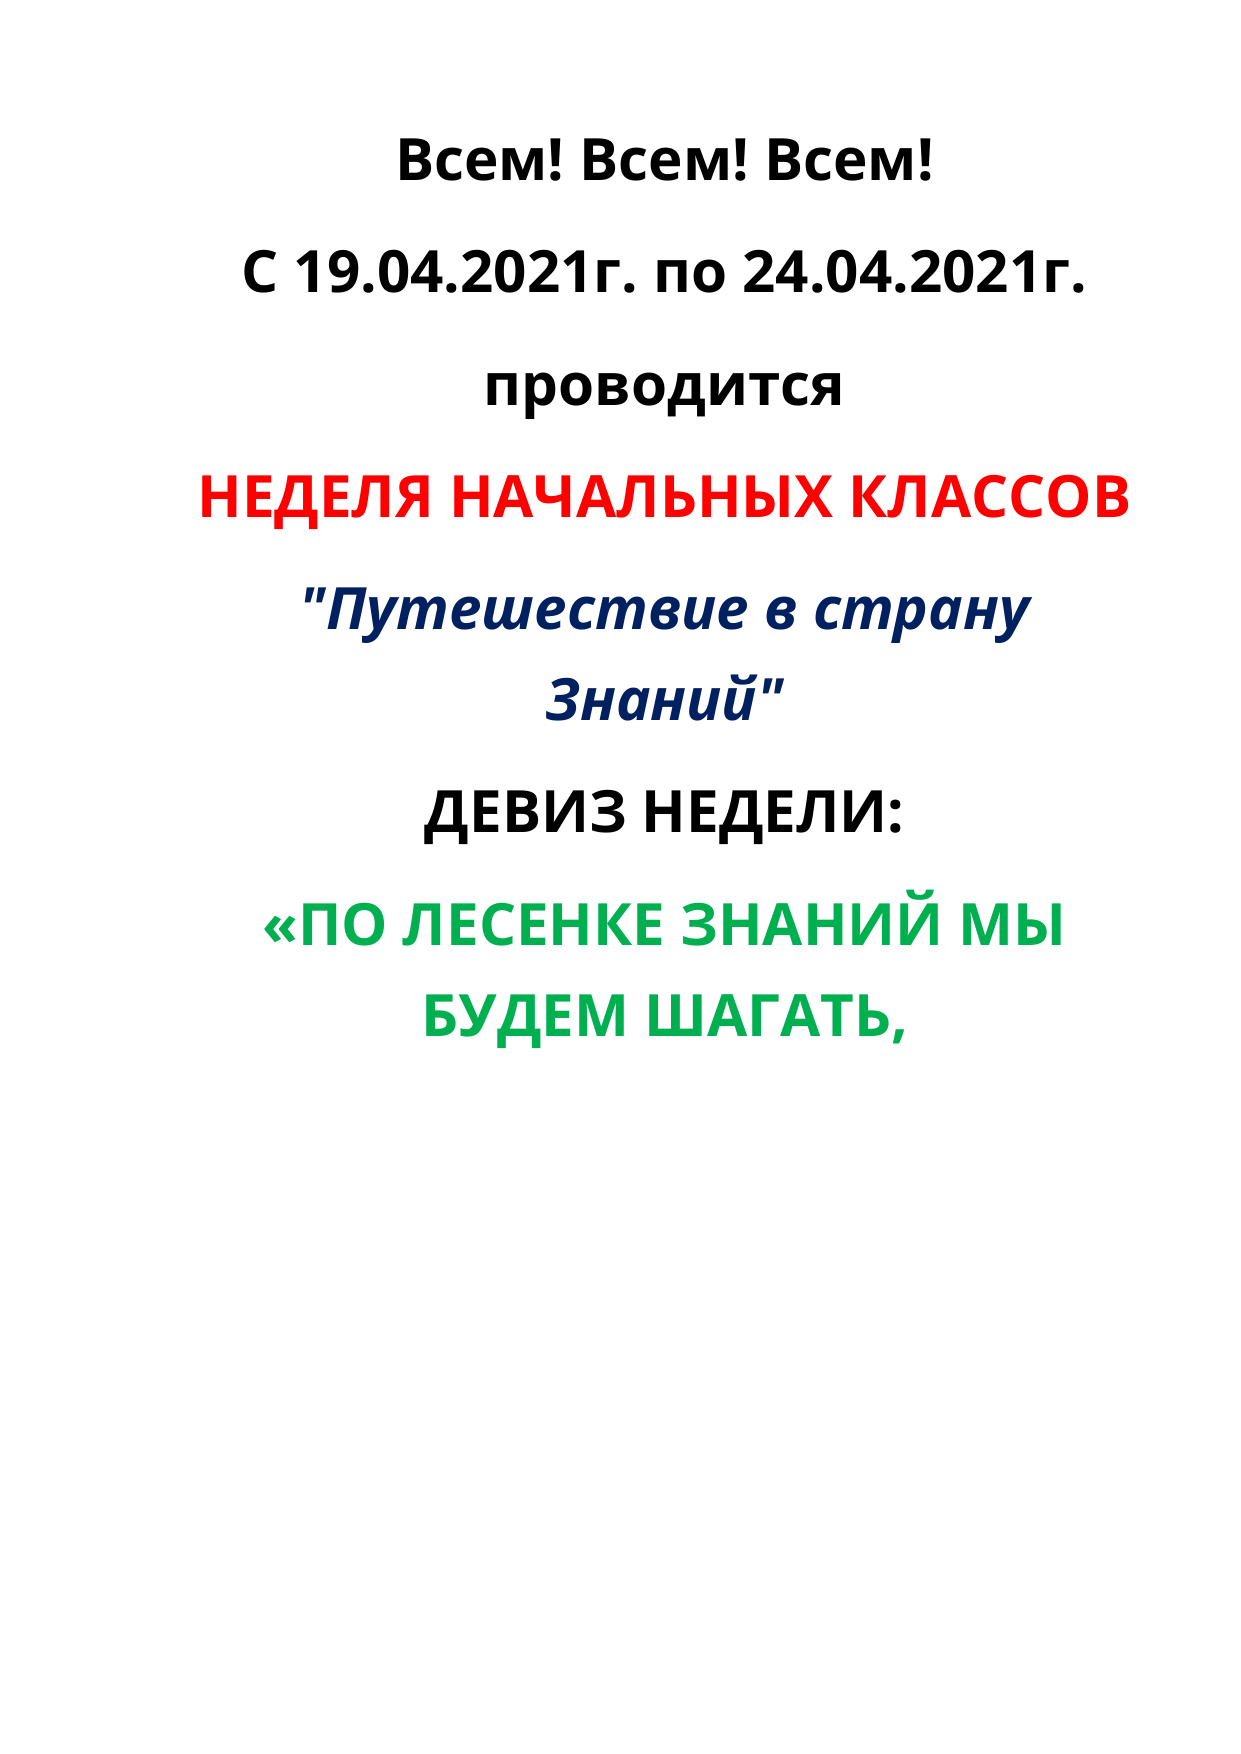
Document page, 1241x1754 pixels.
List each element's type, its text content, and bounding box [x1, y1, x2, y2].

subtitle Всем! Всем! Всем! [177, 118, 1152, 198]
subtitle ДЕВИЗ НЕДЕЛИ: [177, 770, 1152, 850]
subtitle "Путешествие в страну Знаний" [177, 567, 1152, 738]
subtitle НЕДЕЛЯ НАЧАЛЬНЫХ КЛАССОВ [177, 455, 1152, 534]
subtitle проводится [177, 342, 1152, 422]
subtitle С 19.04.2021г. по 24.04.2021г. [177, 230, 1152, 310]
subtitle «ПО ЛЕСЕНКЕ ЗНАНИЙ МЫ БУДЕМ ШАГАТЬ, [177, 883, 1152, 1053]
